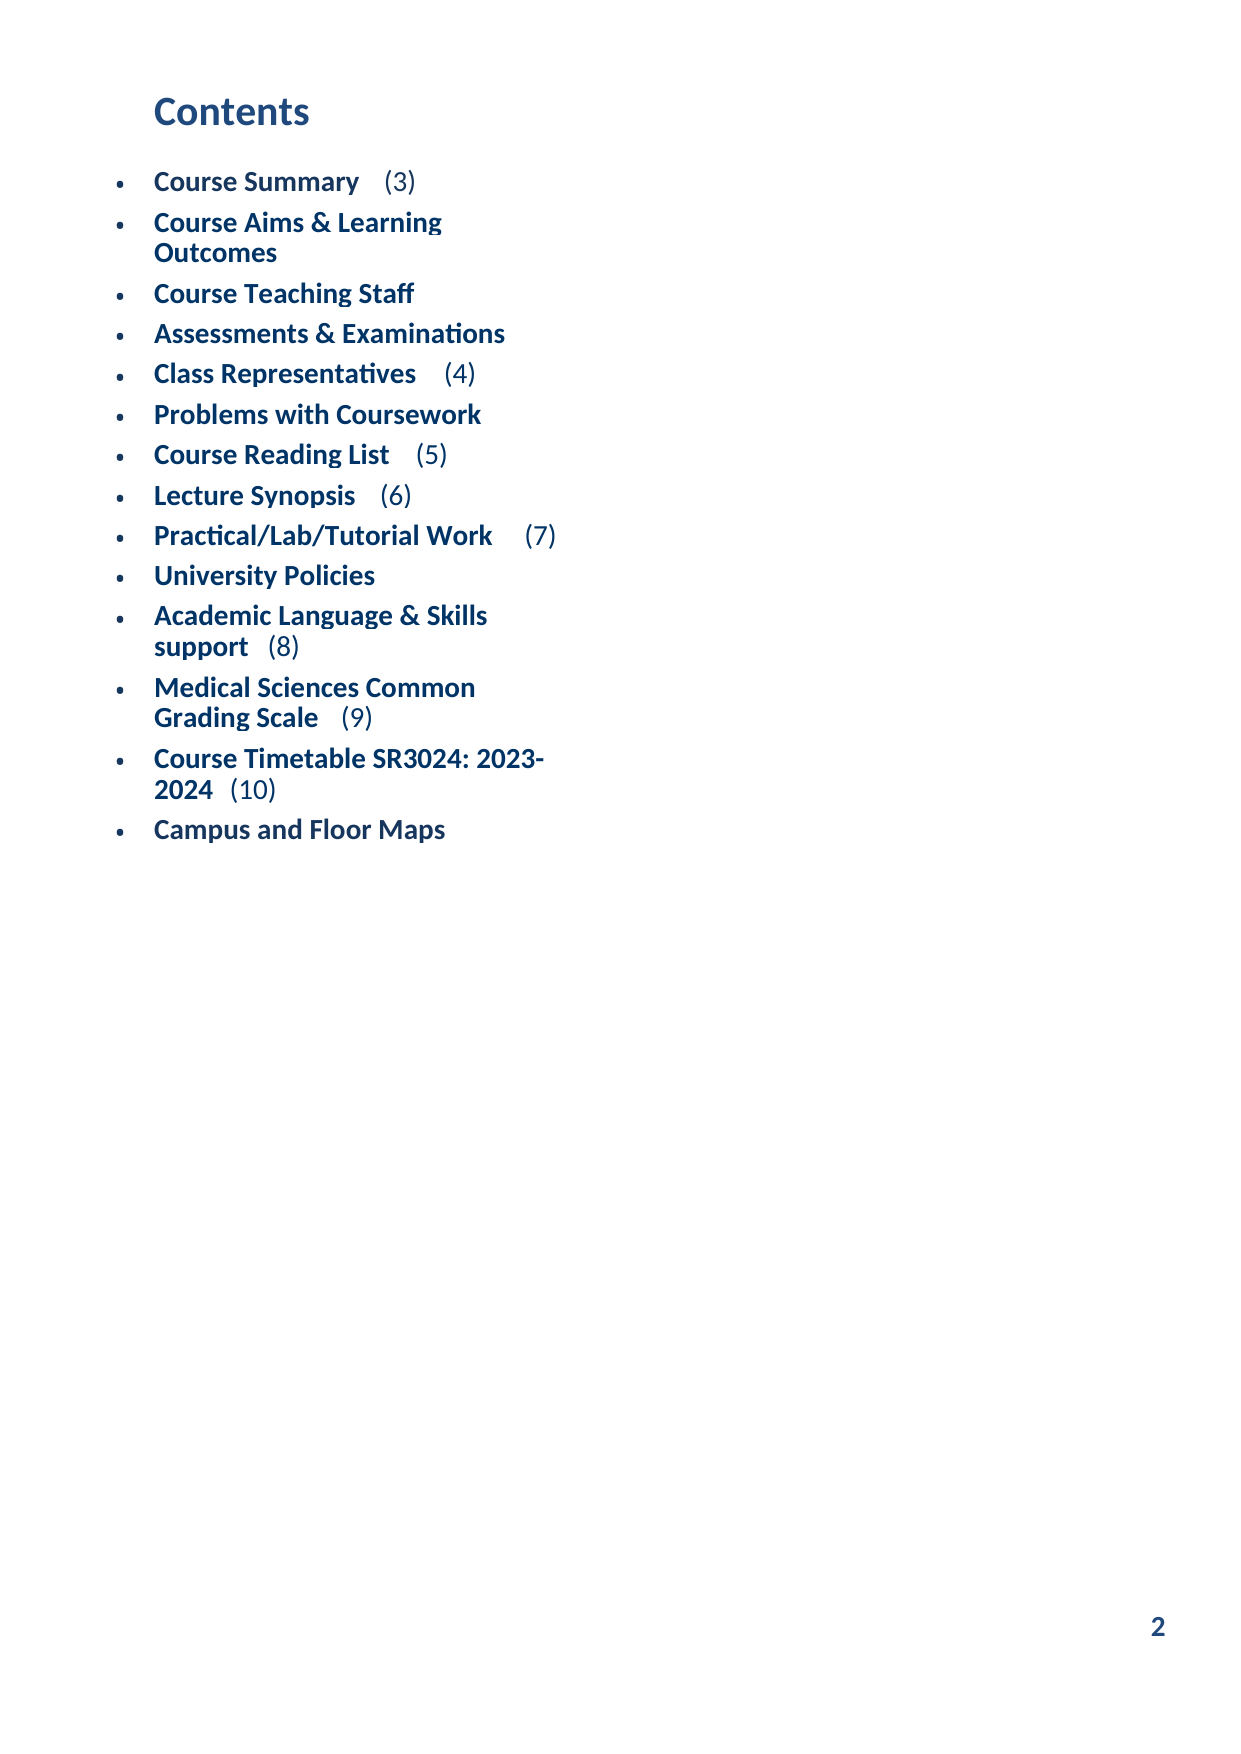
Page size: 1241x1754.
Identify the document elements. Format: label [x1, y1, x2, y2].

picture [75, 78, 571, 1442]
